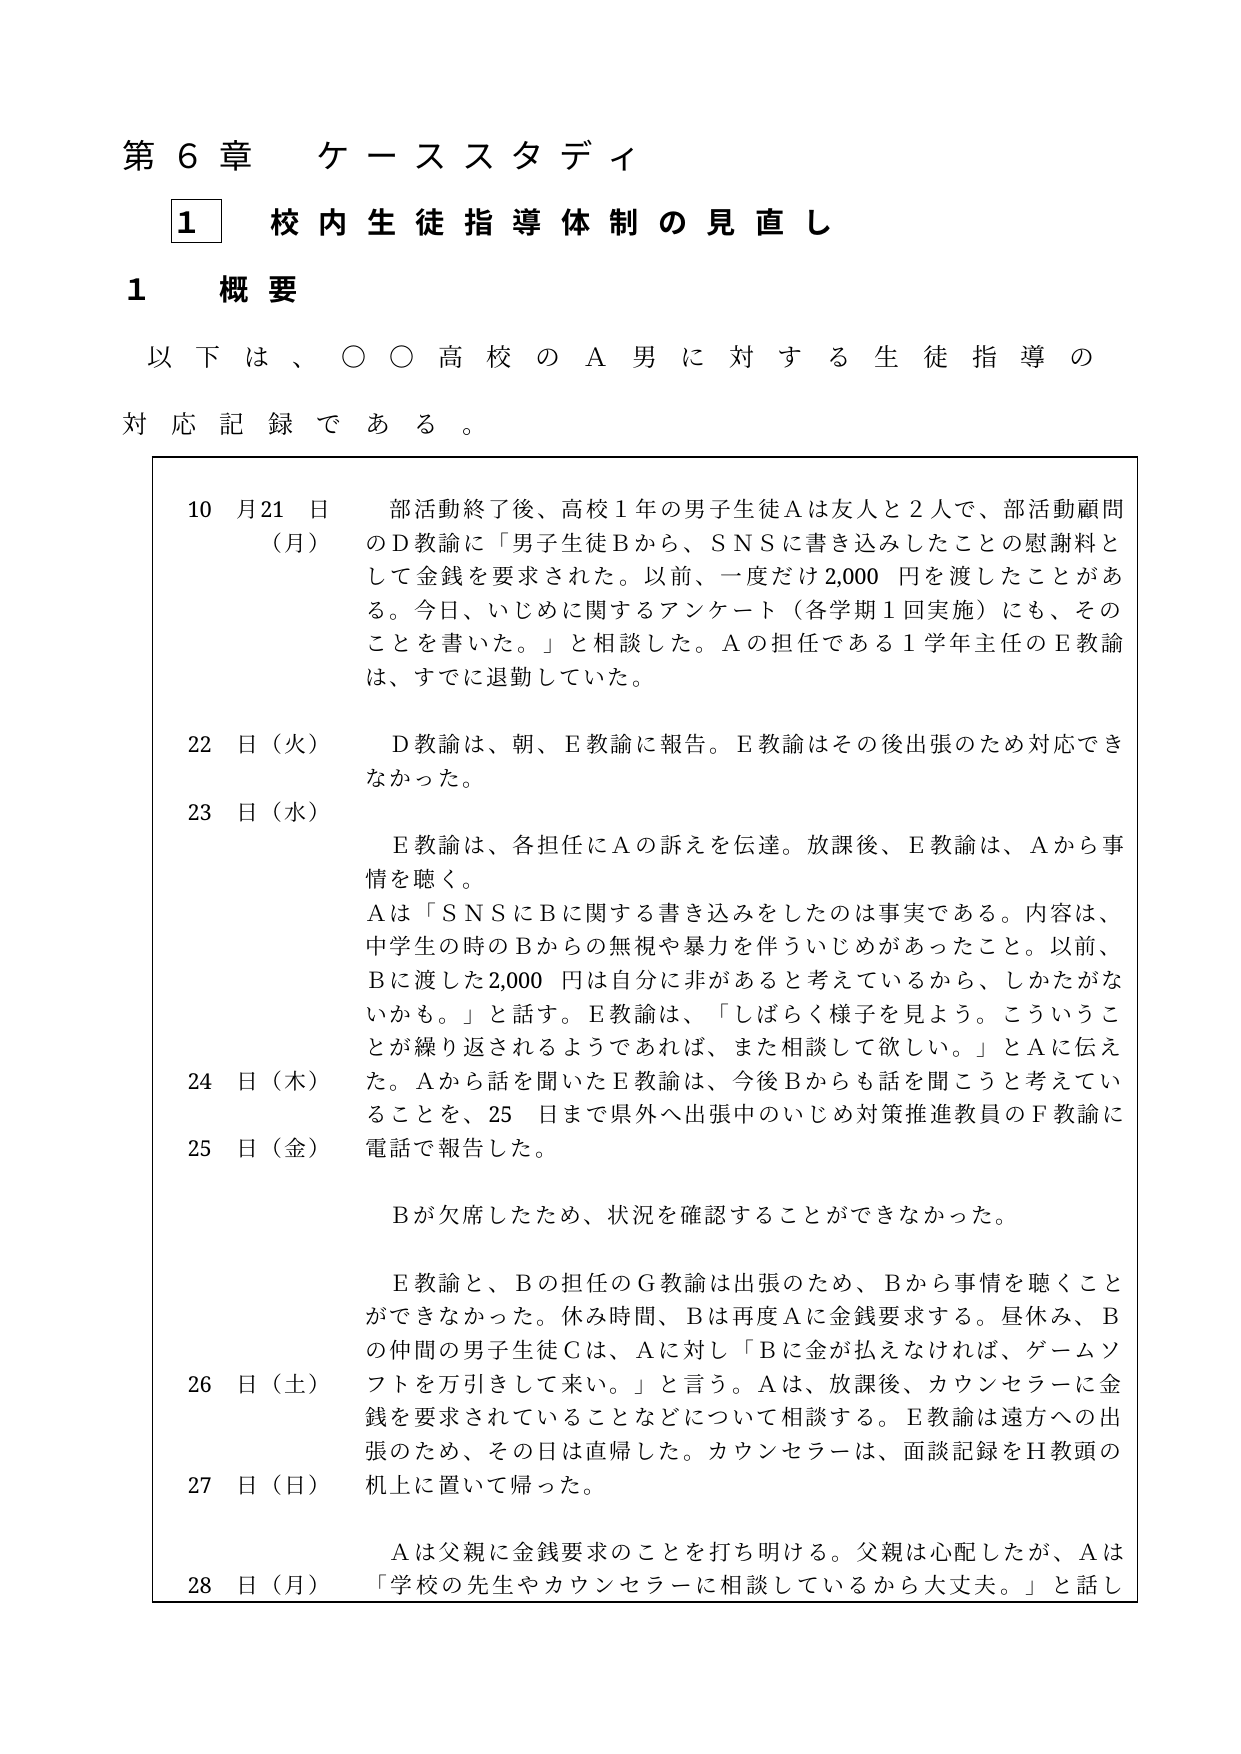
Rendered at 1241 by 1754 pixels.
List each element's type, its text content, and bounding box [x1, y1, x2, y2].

text 第６章 ケーススタディ [122, 120, 1118, 187]
text １ 概要 [122, 254, 1118, 322]
text １ 校内生徒指導体制の見直し [122, 187, 1118, 254]
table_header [344, 458, 1137, 1601]
text 以下は、〇〇高校のＡ男に対する生徒指導の対応記録である。 [122, 322, 1118, 456]
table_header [153, 458, 344, 1601]
